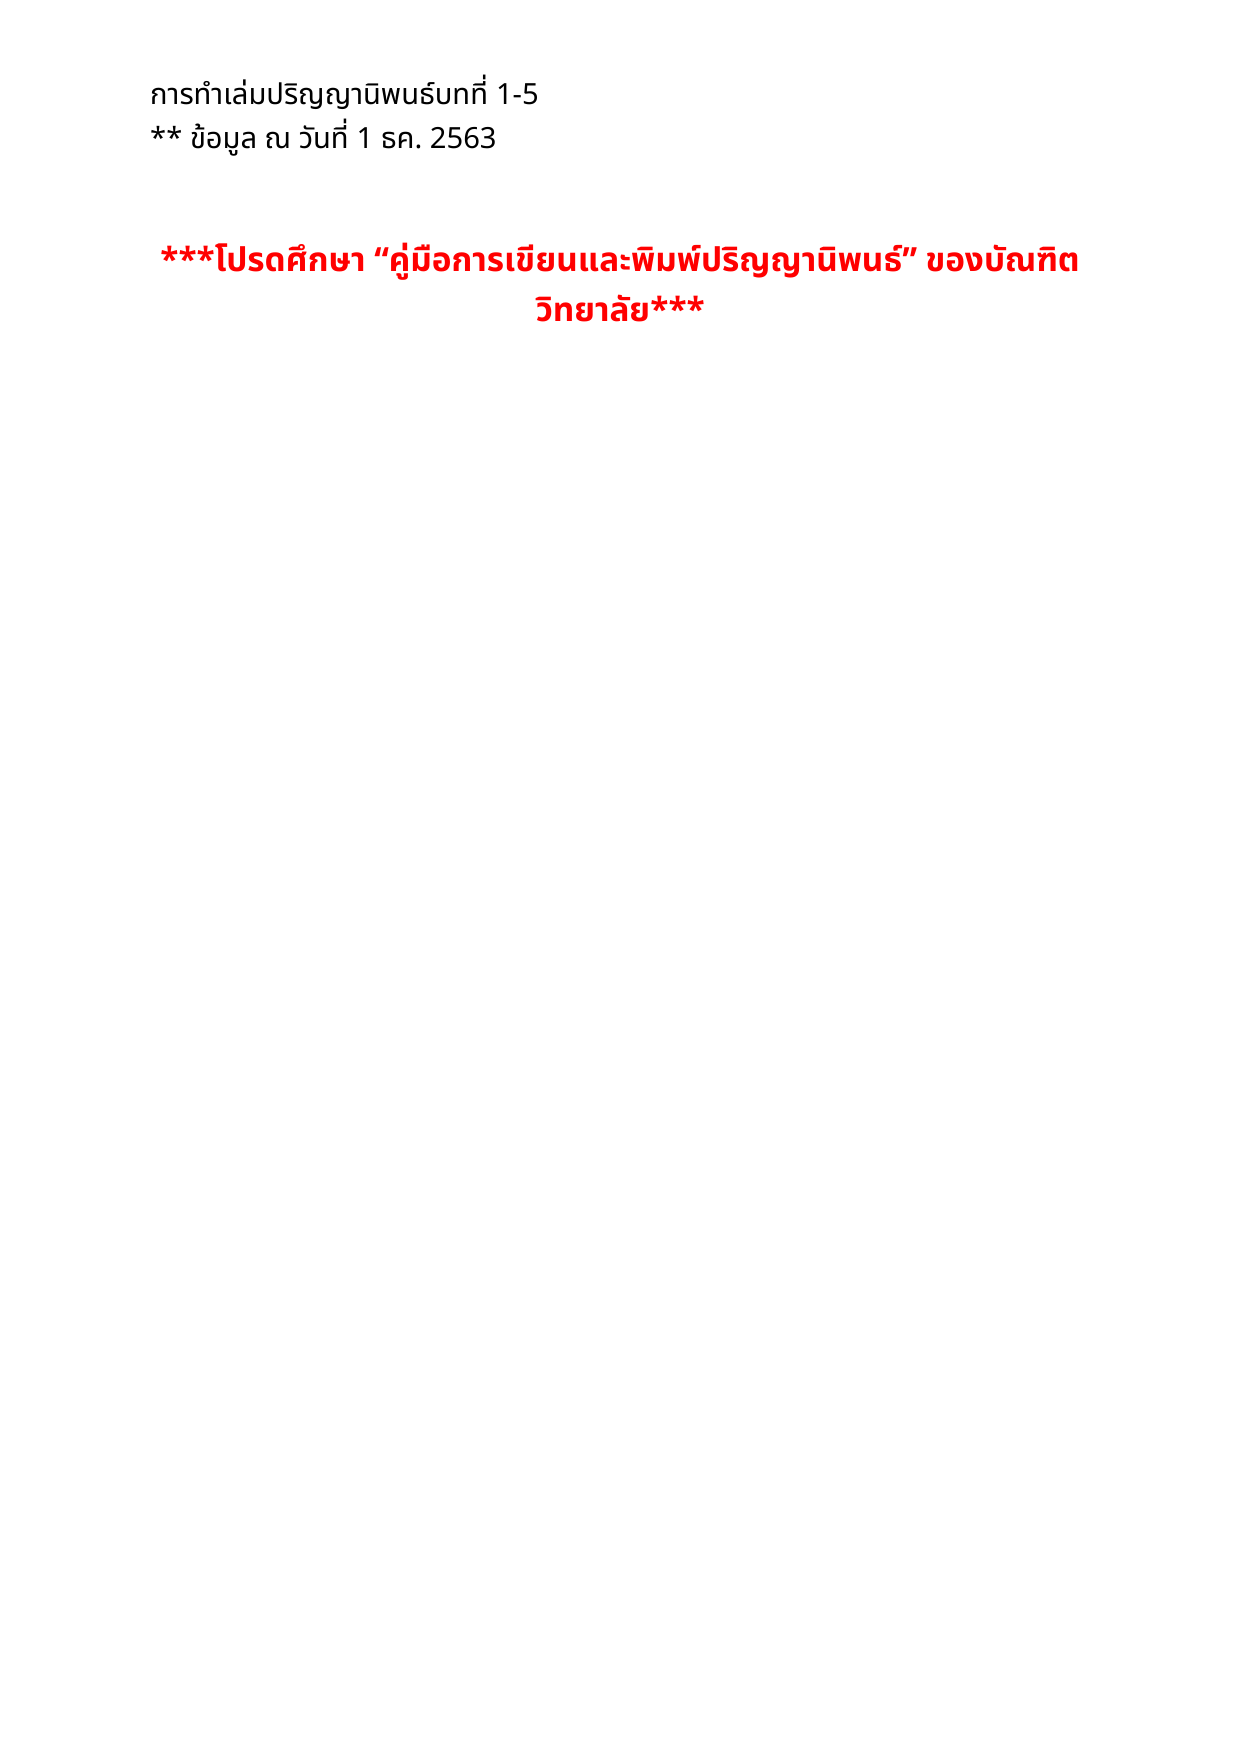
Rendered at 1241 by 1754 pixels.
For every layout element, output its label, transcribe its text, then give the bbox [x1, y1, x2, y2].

text ***โปรดศึกษา “คู่มือการเขียนและพิมพ์ปริญญานิพนธ์” ของบัณฑิตวิทยาลัย*** [150, 236, 1090, 337]
